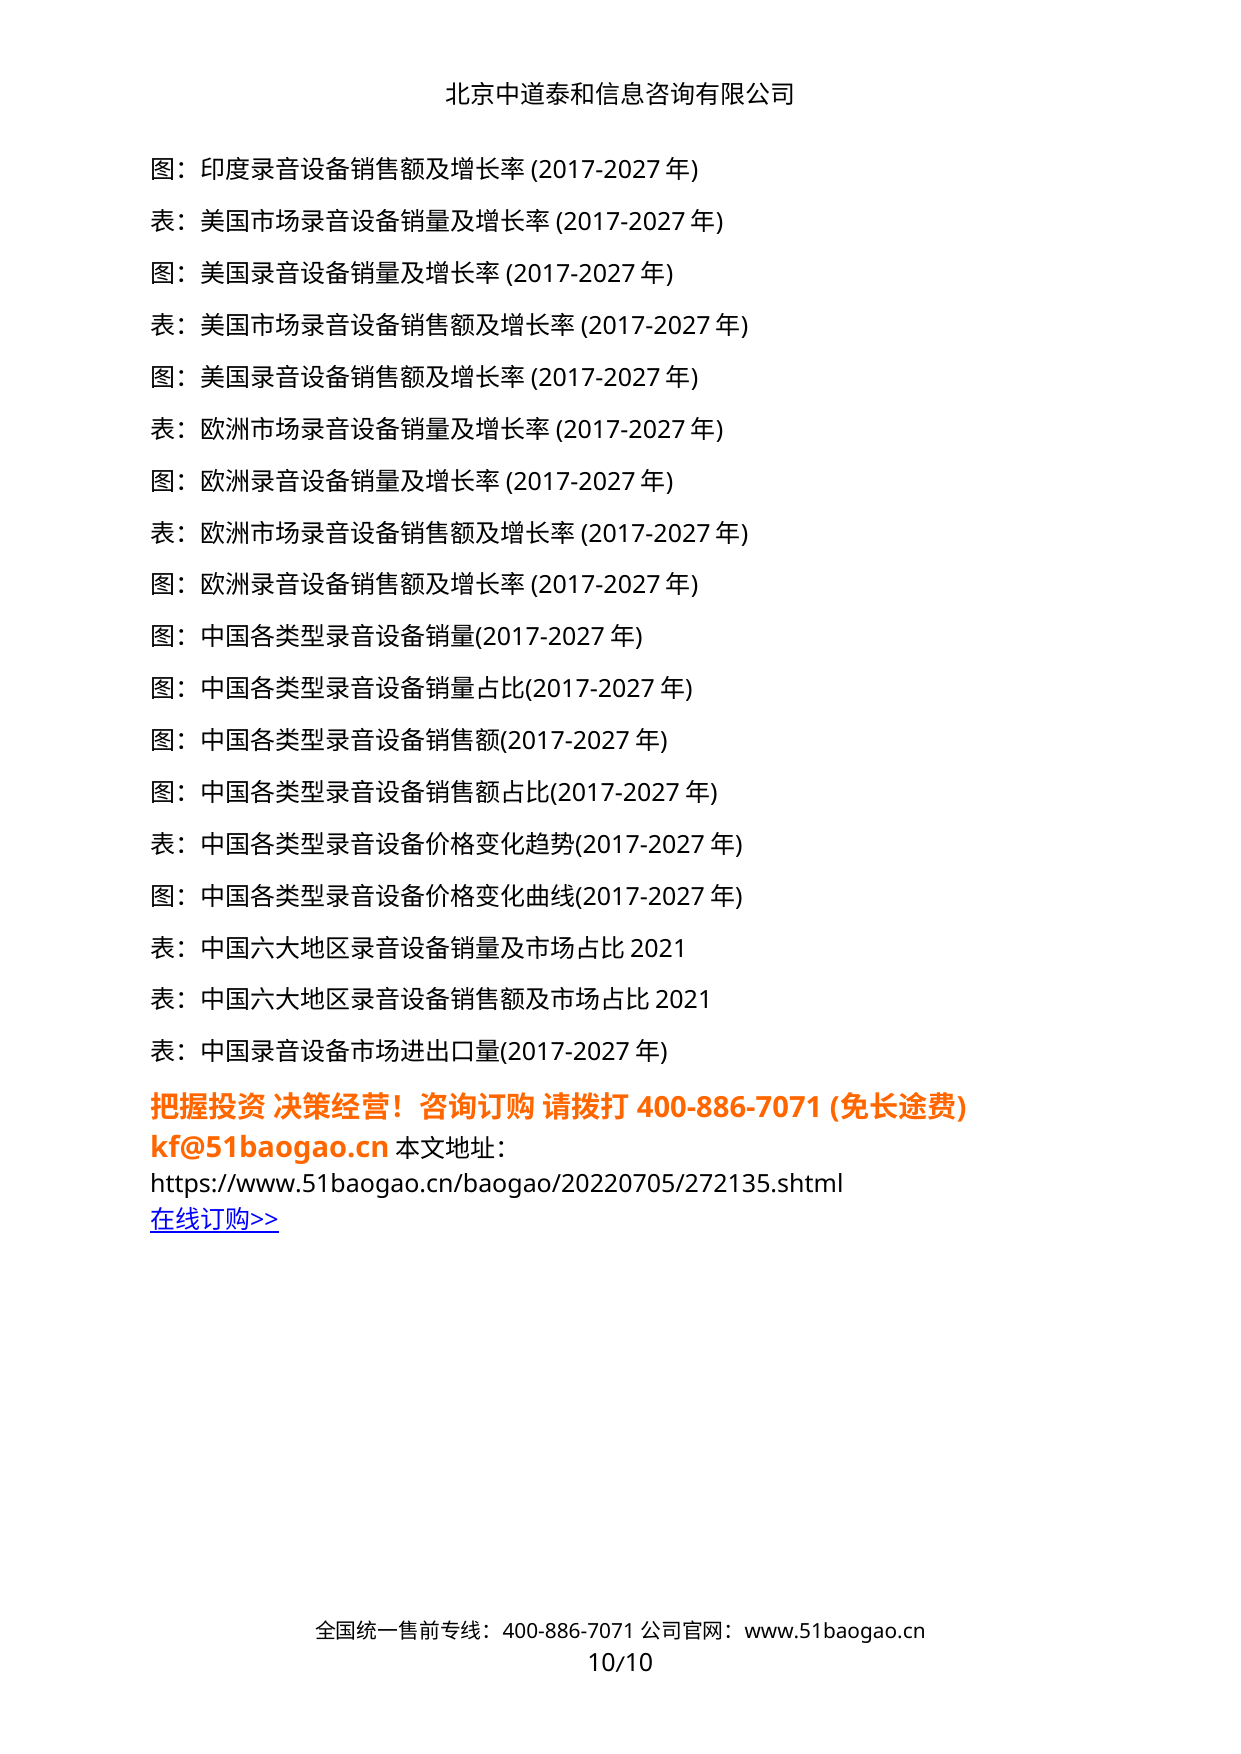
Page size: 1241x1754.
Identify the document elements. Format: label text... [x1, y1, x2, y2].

text 表：中国六大地区录音设备销售额及市场占比2021 [150, 980, 1090, 1016]
text 表：中国各类型录音设备价格变化趋势(2017-2027年) [150, 824, 1090, 861]
text 图：欧洲录音设备销量及增长率 (2017-2027年) [150, 461, 1090, 497]
text 图：中国各类型录音设备销售额(2017-2027年) [150, 721, 1090, 757]
text 在线订购>> [150, 1200, 1090, 1236]
text 图：中国各类型录音设备销售额占比(2017-2027年) [150, 772, 1090, 809]
text 图：欧洲录音设备销售额及增长率 (2017-2027年) [150, 565, 1090, 601]
text 表：中国六大地区录音设备销量及市场占比2021 [150, 928, 1090, 964]
text 表：中国录音设备市场进出口量(2017-2027年) [150, 1032, 1090, 1068]
text 图：中国各类型录音设备销量(2017-2027年) [150, 617, 1090, 653]
text 图：中国各类型录音设备价格变化曲线(2017-2027年) [150, 876, 1090, 912]
text 表：美国市场录音设备销量及增长率 (2017-2027年) [150, 202, 1090, 238]
text 图：美国录音设备销售额及增长率 (2017-2027年) [150, 357, 1090, 394]
text 图：中国各类型录音设备销量占比(2017-2027年) [150, 669, 1090, 705]
text 表：欧洲市场录音设备销量及增长率 (2017-2027年) [150, 409, 1090, 446]
text 图：美国录音设备销量及增长率 (2017-2027年) [150, 254, 1090, 290]
text 表：欧洲市场录音设备销售额及增长率 (2017-2027年) [150, 513, 1090, 549]
text 表：美国市场录音设备销售额及增长率 (2017-2027年) [150, 306, 1090, 342]
text 把握投资 决策经营！咨询订购 请拨打 400-886-7071 (免长途费) kf@51baogao.cn本文地址：https://www.51baogao.cn/baogao/20220705/272135.shtml [150, 1084, 1090, 1200]
text 图：印度录音设备销售额及增长率 (2017-2027年) [150, 150, 1090, 186]
